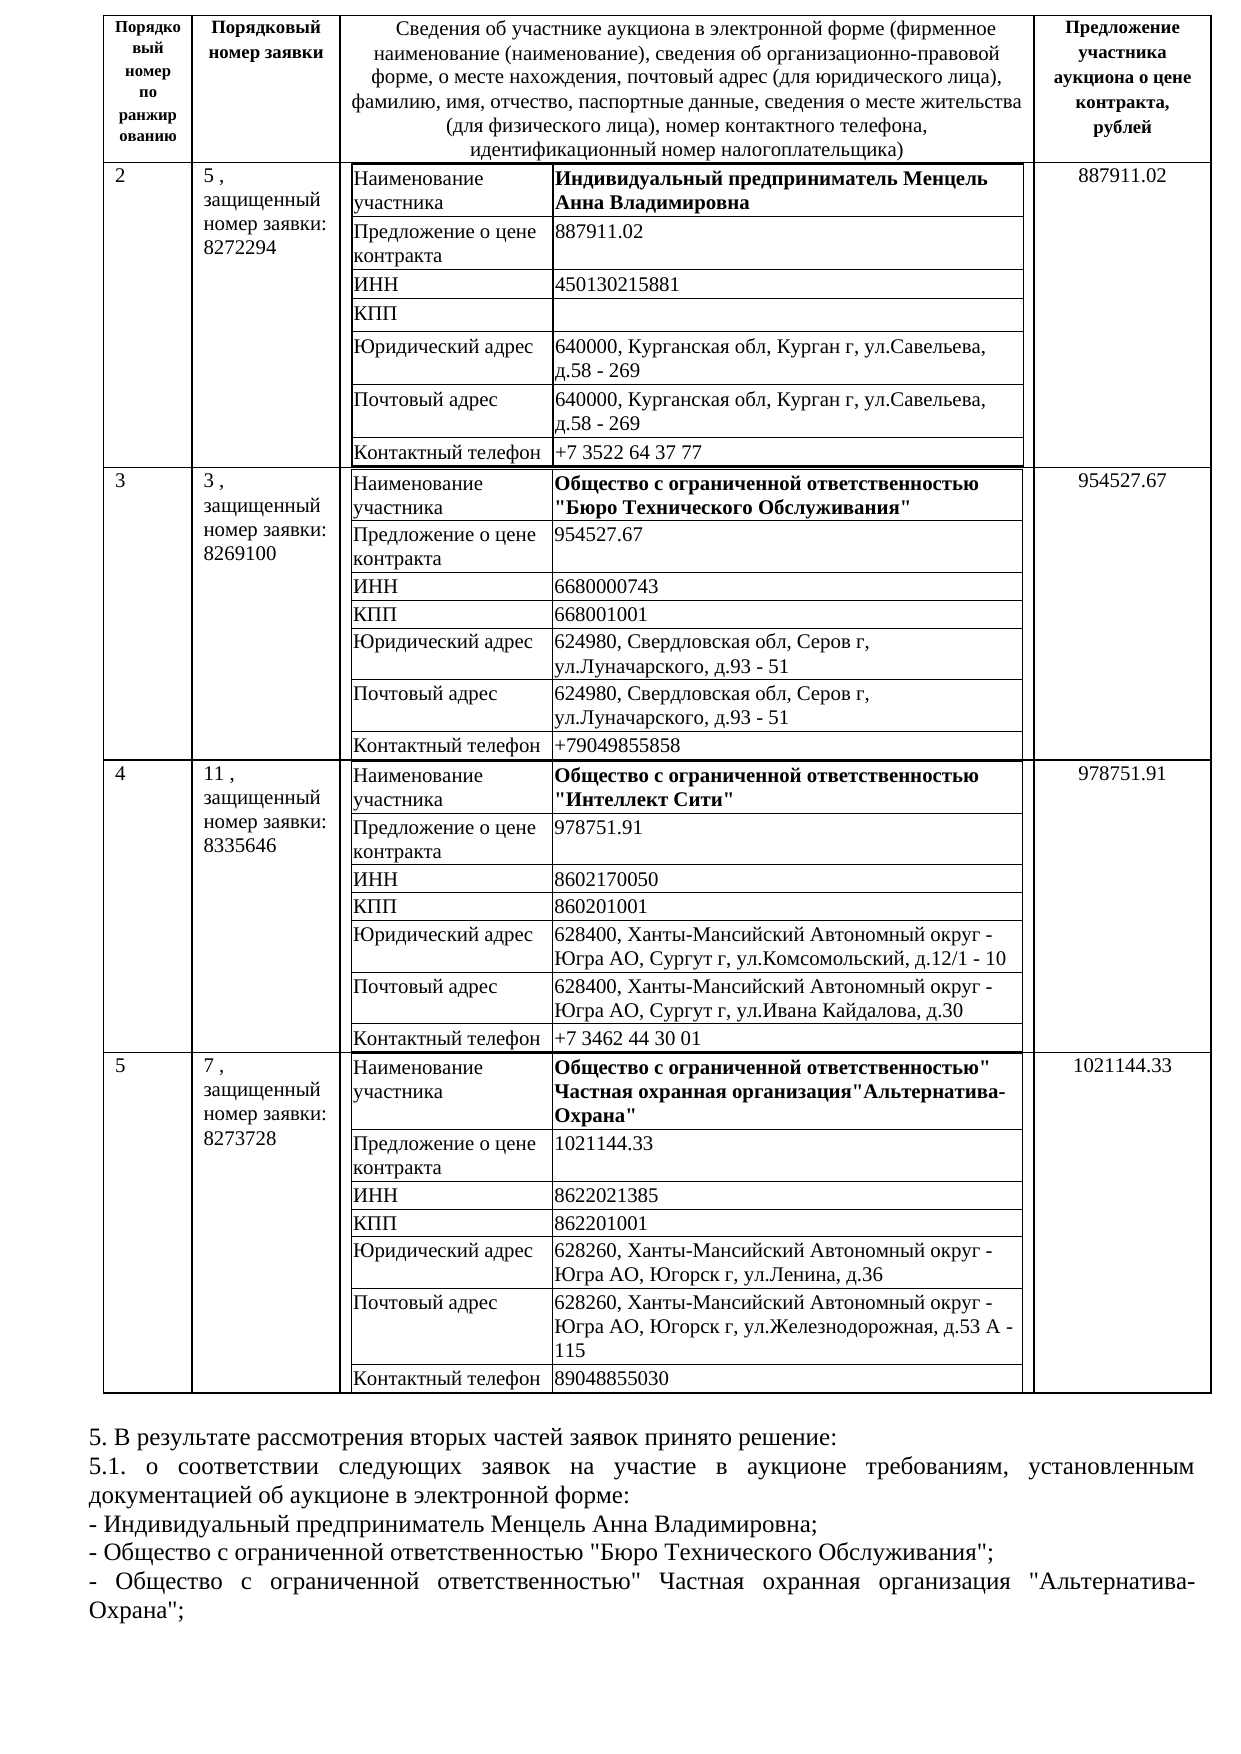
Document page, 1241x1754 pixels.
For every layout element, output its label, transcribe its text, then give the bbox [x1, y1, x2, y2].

table_cell [352, 1182, 552, 1209]
table_cell [352, 732, 552, 759]
table_cell [352, 573, 552, 600]
table_cell [353, 438, 552, 465]
table_cell [352, 629, 552, 679]
table_cell [352, 1130, 552, 1181]
table_cell [352, 1210, 552, 1236]
table_cell [352, 521, 552, 572]
table_cell [554, 165, 1023, 216]
table_cell [341, 163, 351, 467]
table_cell [352, 893, 552, 920]
table_cell 5 [104, 1053, 191, 1392]
table_cell 4 [104, 761, 191, 1052]
text - Общество с ограниченной ответственностью" Частная охранная организация "Альтернатива-Охрана"; [89, 1566, 1196, 1624]
table_header Порядковый номер заявки [193, 16, 339, 161]
table_cell [341, 761, 351, 1052]
table_cell [1023, 761, 1033, 1052]
text 5. В результате рассмотрения вторых частей заявок принято решение: [89, 1422, 1196, 1451]
table_cell [553, 521, 1022, 572]
table_cell [353, 217, 552, 269]
table_cell [341, 1053, 351, 1392]
table_cell [553, 1182, 1022, 1209]
table_cell [553, 470, 1022, 520]
table_cell [353, 299, 552, 331]
table_cell 978751.91 [1035, 761, 1210, 1052]
table_cell [553, 1054, 1022, 1129]
table_cell [553, 1289, 1022, 1364]
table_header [341, 16, 1033, 161]
table_cell [554, 385, 1023, 437]
text 5.1. о соответствии следующих заявок на участие в аукционе требованиям, установленным документацией об аукционе в электронной форме: [89, 1451, 1196, 1509]
table_cell 7 , защищенный номер заявки: 8273728 [193, 1053, 339, 1392]
table_cell [553, 921, 1022, 972]
table_cell [353, 332, 552, 384]
table_cell [352, 921, 552, 972]
table_cell [353, 165, 552, 216]
table_cell [1024, 163, 1033, 467]
table_cell [554, 438, 1023, 465]
table_cell [553, 762, 1022, 813]
table_cell [341, 468, 351, 759]
table_cell [553, 1130, 1022, 1181]
table_cell 2 [104, 163, 191, 467]
table_cell [553, 629, 1022, 679]
table_header Порядковый номер по ранжированию [104, 16, 191, 161]
table_cell [554, 299, 1023, 331]
table_cell [554, 217, 1023, 269]
table_cell [553, 1237, 1022, 1288]
table_cell [353, 270, 552, 298]
table_cell [554, 332, 1023, 384]
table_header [1035, 16, 1210, 161]
table_cell [352, 865, 552, 892]
text - Общество с ограниченной ответственностью "Бюро Технического Обслуживания"; [89, 1537, 1196, 1566]
table_cell [553, 680, 1022, 731]
table_cell 887911.02 [1035, 163, 1210, 467]
table_cell [352, 1054, 552, 1129]
table_cell [553, 573, 1022, 600]
table_cell [554, 270, 1023, 298]
table_cell [1023, 1053, 1033, 1392]
table_cell 954527.67 [1035, 468, 1210, 759]
table_cell 11 , защищенный номер заявки: 8335646 [193, 761, 339, 1052]
table_cell [352, 814, 552, 864]
table_cell [352, 1289, 552, 1364]
table_cell [1023, 468, 1033, 759]
table_cell [553, 893, 1022, 920]
table_cell 5 , защищенный номер заявки: 8272294 [193, 163, 339, 467]
table_cell [553, 601, 1022, 628]
text - Индивидуальный предприниматель Менцель Анна Владимировна; [89, 1509, 1196, 1537]
table_cell [553, 814, 1022, 864]
table_cell [352, 470, 552, 520]
table_cell [352, 1024, 552, 1051]
table_cell [352, 973, 552, 1023]
table_cell [553, 732, 1022, 759]
table_cell [553, 1024, 1022, 1051]
table_cell 1021144.33 [1035, 1053, 1210, 1392]
table_cell [352, 601, 552, 628]
table_cell 3 [104, 468, 191, 759]
table_cell [352, 1365, 552, 1392]
table_cell [353, 385, 552, 437]
table_cell [553, 973, 1022, 1023]
table_cell [553, 1365, 1022, 1392]
table_cell [553, 1210, 1022, 1236]
table_cell 3 , защищенный номер заявки: 8269100 [193, 468, 339, 759]
table_cell [352, 762, 552, 813]
table_cell [352, 680, 552, 731]
table_cell [553, 865, 1022, 892]
table_cell [352, 1237, 552, 1288]
